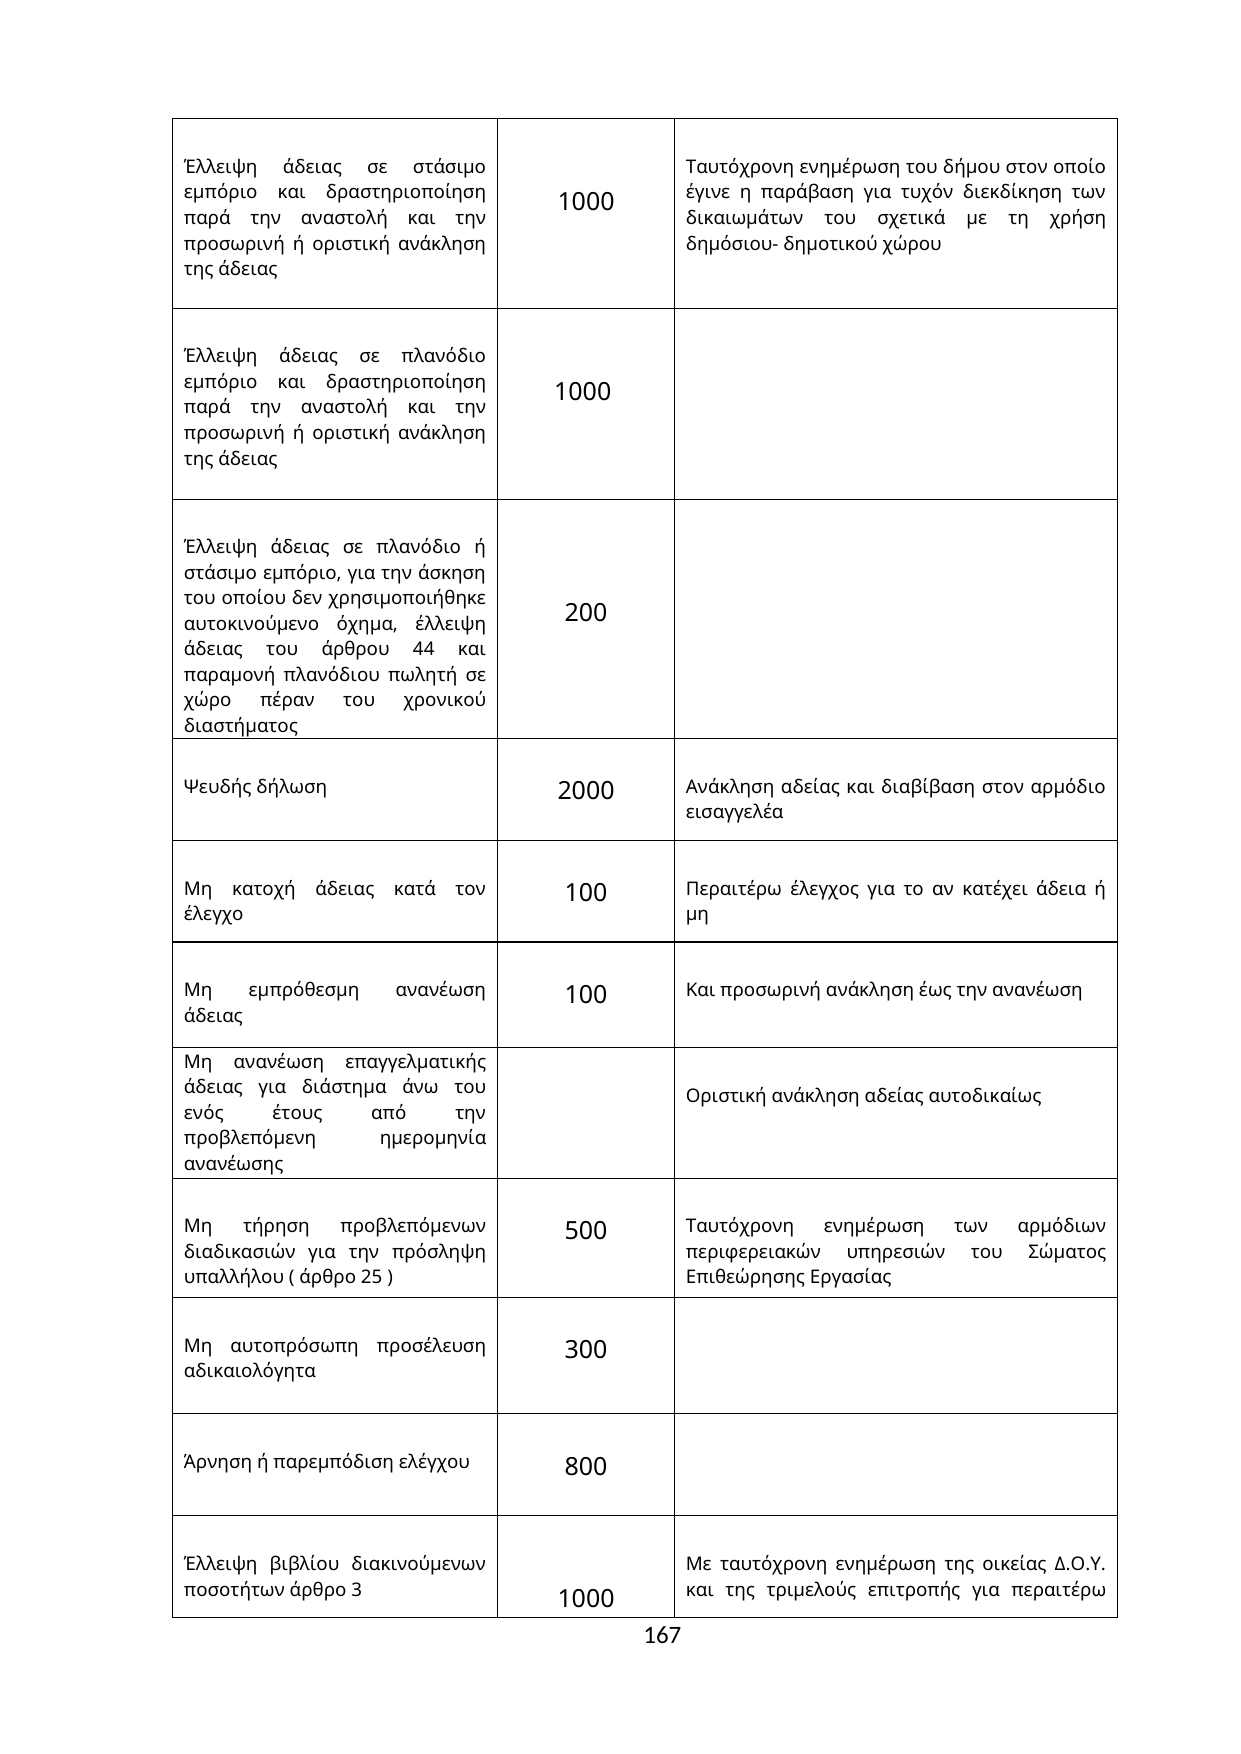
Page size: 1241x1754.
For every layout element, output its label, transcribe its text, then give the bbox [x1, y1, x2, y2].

table_cell Και προσωρινή ανάκληση έως την ανανέωση [675, 943, 1117, 1047]
table_cell Ταυτόχρονη ενημέρωση του δήμου στον οποίο έγινε η παράβαση για τυχόν διεκδίκηση των δικαιωμάτων του σχετικά με τη χρήση δημόσιου- δημοτικού χώρου [675, 119, 1117, 308]
table_cell Ψευδής δήλωση [173, 739, 497, 840]
table_cell 1000 [498, 309, 674, 498]
table_cell Οριστική ανάκληση αδείας αυτοδικαίως [675, 1048, 1117, 1178]
table_cell Μη τήρηση προβλεπόμενων διαδικασιών για την πρόσληψη υπαλλήλου ( άρθρο 25 ) [173, 1179, 497, 1297]
table_cell Ταυτόχρονη ενημέρωση των αρμόδιων περιφερειακών υπηρεσιών του Σώματος Επιθεώρησης Εργασίας [675, 1179, 1117, 1297]
table_cell Έλλειψη άδειας σε πλανόδιο εμπόριο και δραστηριοποίηση παρά την αναστολή και την προσωρινή ή οριστική ανάκληση της άδειας [173, 309, 497, 498]
table_cell [675, 309, 1117, 498]
table_cell 100 [498, 943, 674, 1047]
table_cell 200 [498, 500, 674, 738]
table_cell [675, 500, 1117, 738]
table_cell Ανάκληση αδείας και διαβίβαση στον αρμόδιο εισαγγελέα [675, 739, 1117, 840]
table_cell 2000 [498, 739, 674, 840]
table_cell Άρνηση ή παρεμπόδιση ελέγχου [173, 1414, 497, 1515]
table_cell Μη κατοχή άδειας κατά τον έλεγχο [173, 841, 497, 941]
table_cell 500 [498, 1179, 674, 1297]
table_cell Έλλειψη άδειας σε πλανόδιο ή στάσιμο εμπόριο, για την άσκηση του οποίου δεν χρησιμοποιήθηκε αυτοκινούμενο όχημα, έλλειψη άδειας του άρθρου 44 και παραμονή πλανόδιου πωλητή σε χώρο πέραν του χρονικού διαστήματος [173, 500, 497, 738]
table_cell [173, 1516, 497, 1617]
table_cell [675, 1516, 1117, 1617]
table_cell [675, 1414, 1117, 1515]
table_cell 1000 [498, 1516, 674, 1617]
table_cell 300 [498, 1298, 674, 1413]
table_cell Μη εμπρόθεσμη ανανέωση άδειας [173, 943, 497, 1047]
table_cell 800 [498, 1414, 674, 1515]
table_cell 1000 [498, 119, 674, 308]
table_cell Έλλειψη άδειας σε στάσιμο εμπόριο και δραστηριοποίηση παρά την αναστολή και την προσωρινή ή οριστική ανάκληση της άδειας [173, 119, 497, 308]
table_cell 100 [498, 841, 674, 941]
table_cell [498, 1048, 674, 1178]
table_cell Μη ανανέωση επαγγελματικής άδειας για διάστημα άνω του ενός έτους από την προβλεπόμενη ημερομηνία ανανέωσης [173, 1048, 497, 1178]
table_cell Περαιτέρω έλεγχος για το αν κατέχει άδεια ή μη [675, 841, 1117, 941]
table_cell Μη αυτοπρόσωπη προσέλευση αδικαιολόγητα [173, 1298, 497, 1413]
table_cell [675, 1298, 1117, 1413]
